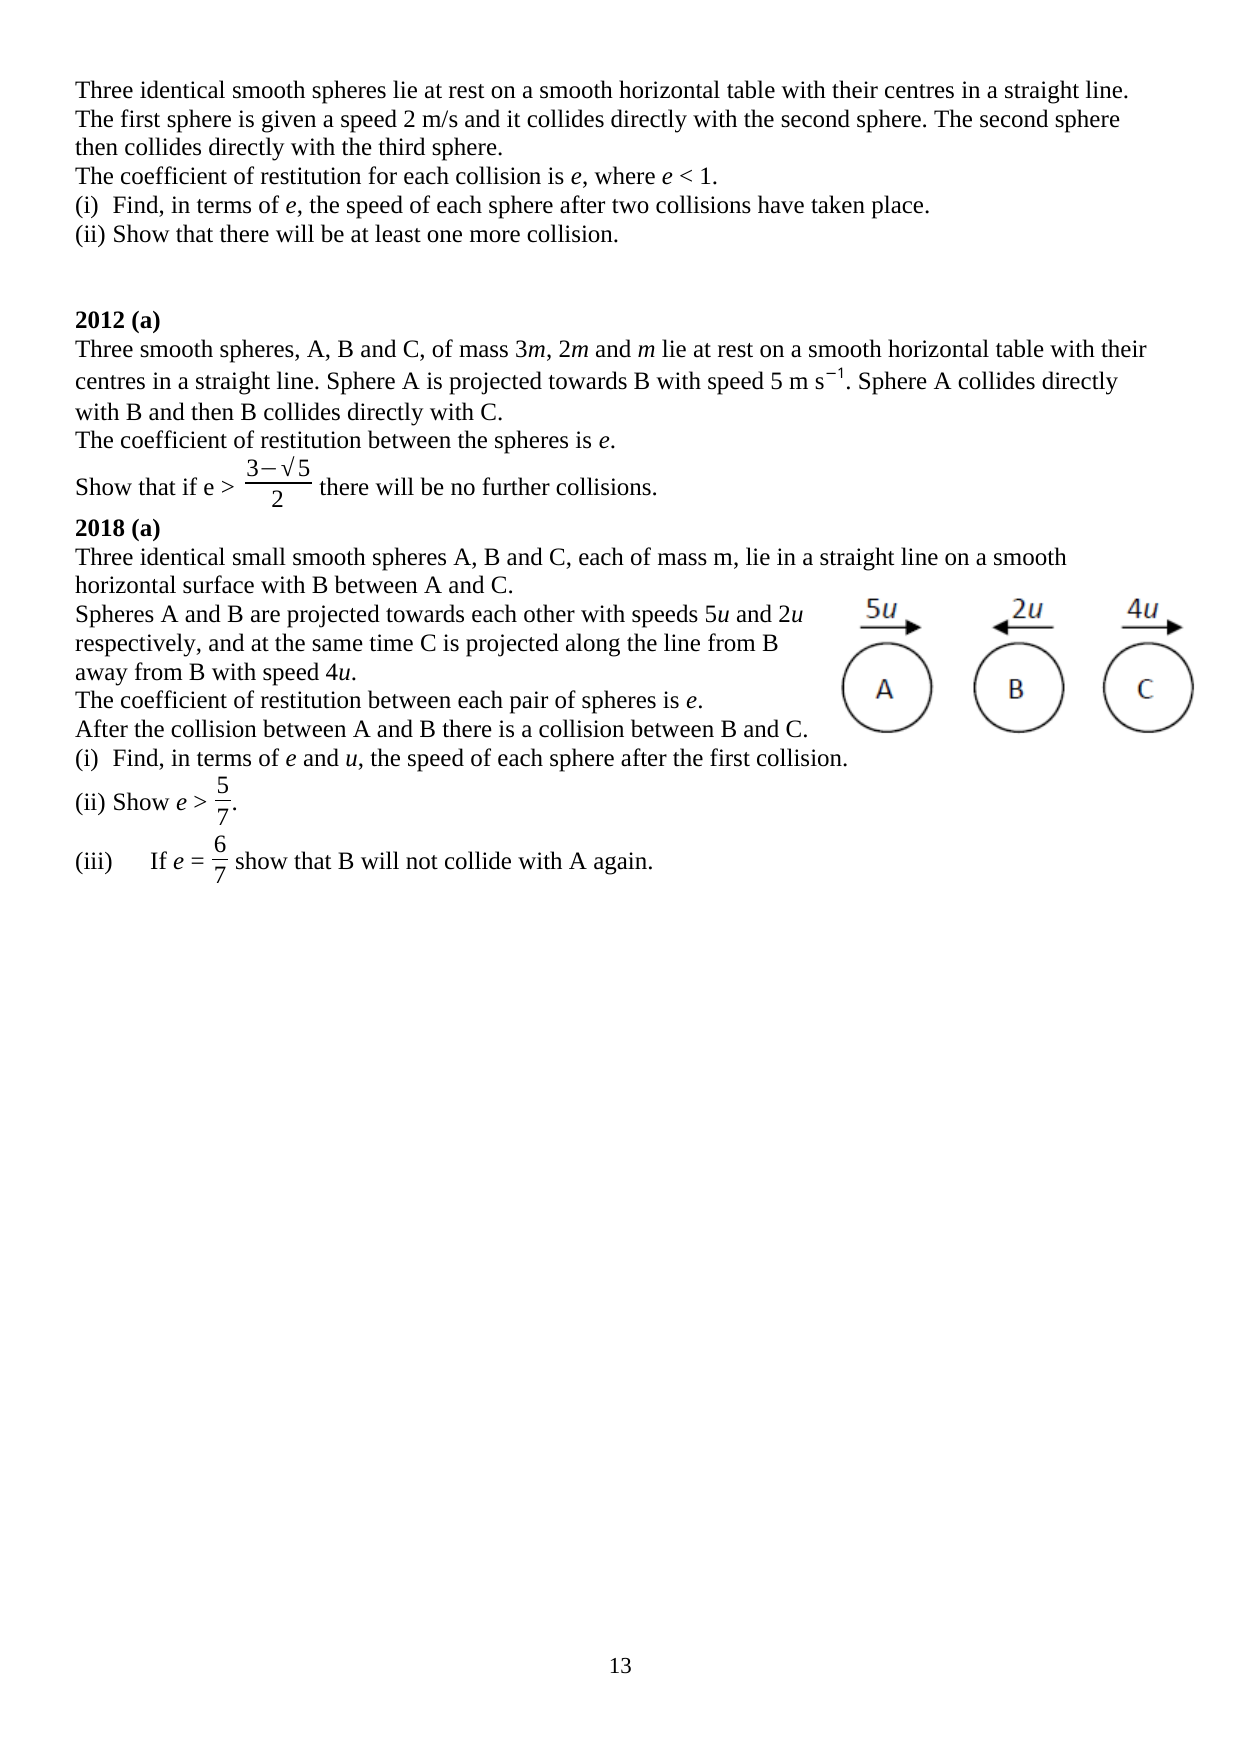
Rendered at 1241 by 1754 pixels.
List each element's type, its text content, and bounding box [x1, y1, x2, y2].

list Show that there will be at least one more collision. [75, 219, 1165, 247]
text After the collision between A and B there is a collision between B and C. [75, 714, 1165, 743]
text Three identical smooth spheres lie at rest on a smooth horizontal table with their centres in a straight line. The first sphere is given a speed 2 m/s and it collides directly with the second sphere. The second sphere then collides directly with the third sphere. [75, 75, 1165, 161]
list Find, in terms of e, the speed of each sphere after two collisions have taken place. [75, 190, 1165, 219]
text Spheres A and B are projected towards each other with speeds 5u and 2u respectively, and at the same time C is projected along the line from B away from B with speed 4u. [75, 599, 837, 686]
text 2018 (a) [75, 513, 1165, 542]
list Show e > . [75, 772, 1165, 831]
list If e = show that B will not collide with A again. [75, 831, 1165, 890]
text The coefficient of restitution between the spheres is e. [75, 425, 1165, 454]
text 2012 (a) [75, 305, 1165, 334]
list Find, in terms of e and u, the speed of each sphere after the first collision. [75, 743, 1165, 772]
text The coefficient of restitution between each pair of spheres is e. [75, 686, 837, 714]
text Three smooth spheres, A, B and C, of mass 3m, 2m and m lie at rest on a smooth horizontal table with their centres in a straight line. Sphere A is projected towards B with speed 5 m s−1. Sphere A collides directly with B and then B collides directly with C. [75, 334, 1165, 425]
text Show that if e > there will be no further collisions. [75, 454, 1165, 513]
picture [837, 587, 1203, 742]
text The coefficient of restitution for each collision is e, where e < 1. [75, 161, 1165, 190]
text Three identical small smooth spheres A, B and C, each of mass m, lie in a straight line on a smooth horizontal surface with B between A and C. [75, 542, 1165, 599]
